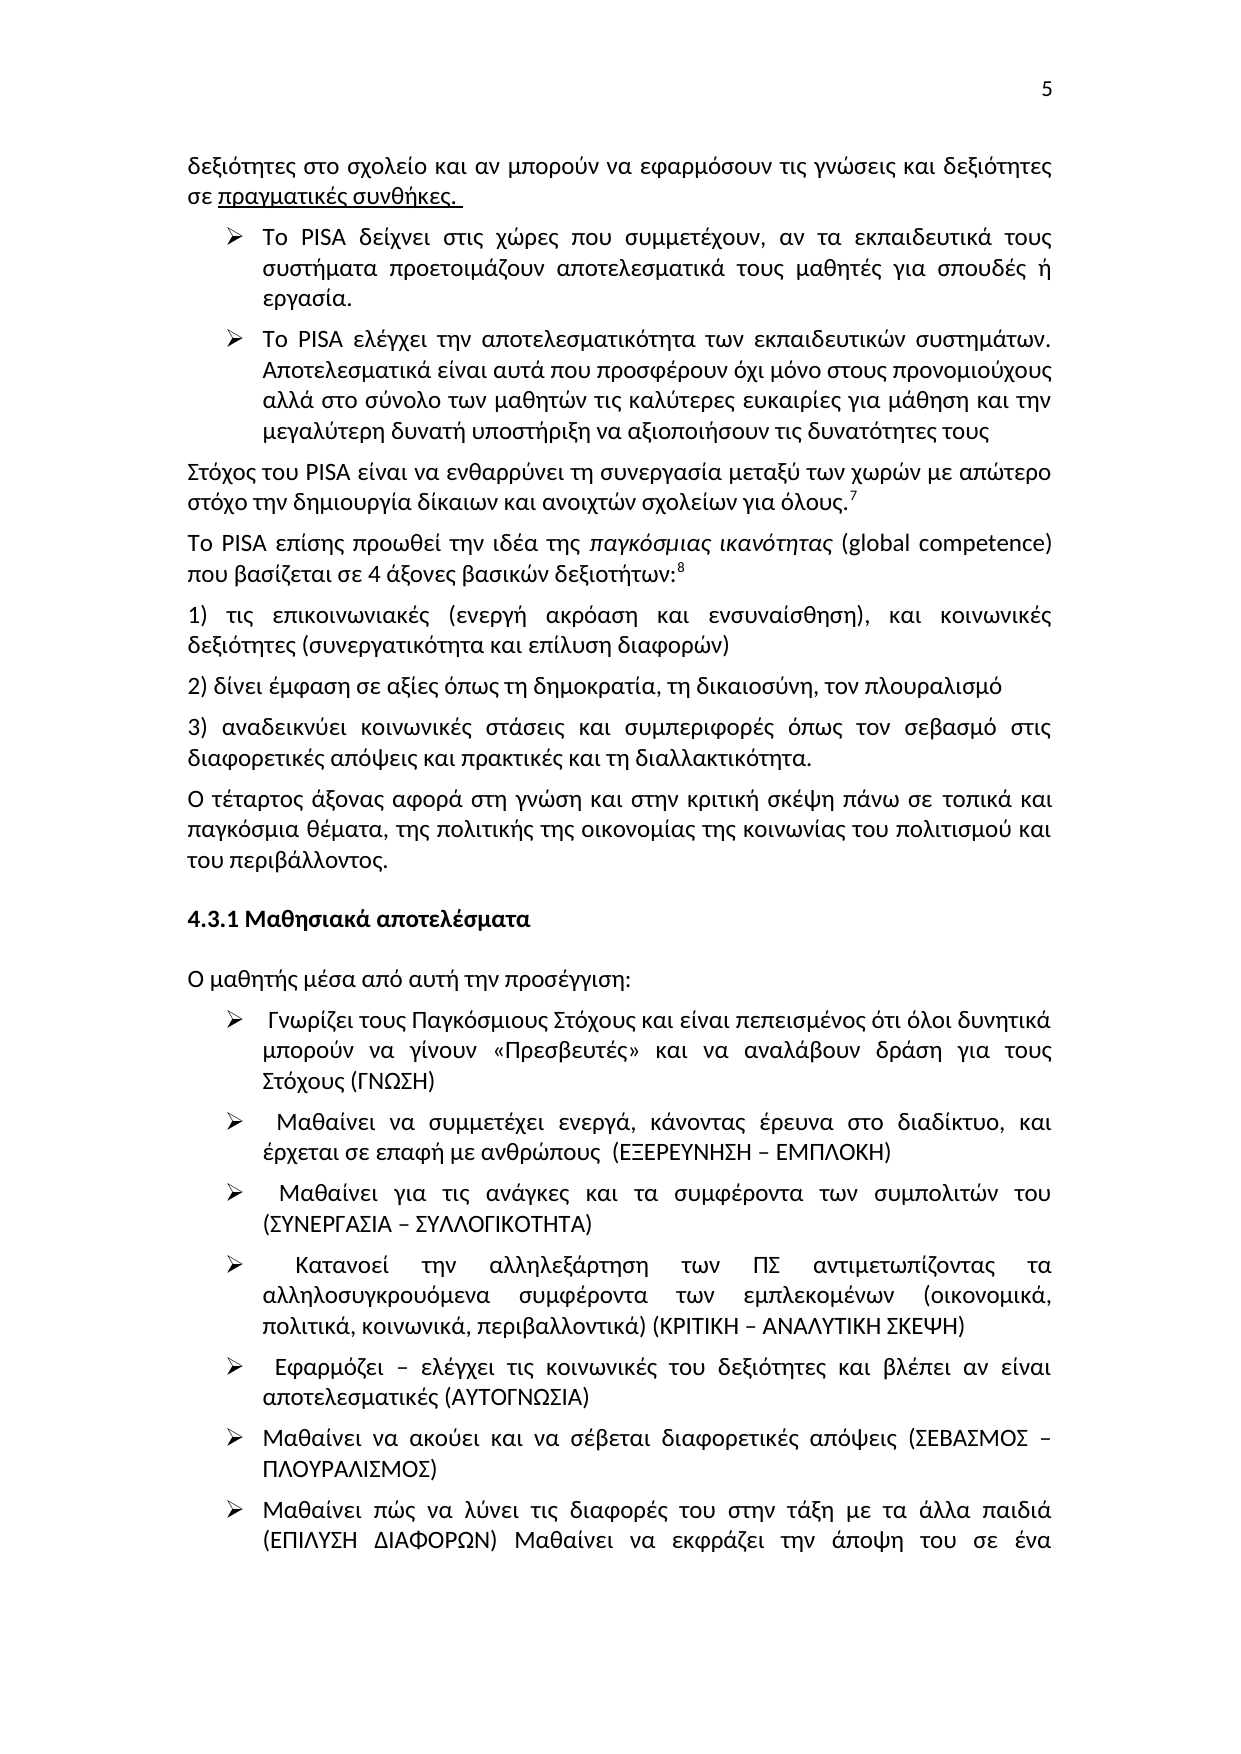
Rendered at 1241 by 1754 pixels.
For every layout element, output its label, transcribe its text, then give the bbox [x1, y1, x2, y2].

text Ο μαθητής μέσα από αυτή την προσέγγιση: [187, 963, 1053, 994]
list Μαθαίνει για τις ανάγκες και τα συμφέροντα των συμπολιτών του (ΣΥΝΕΡΓΑΣΙΑ – ΣΥΛΛΟΓΙΚΟΤΗΤΑ) [225, 1177, 1053, 1238]
text Στόχος του PISA είναι να ενθαρρύνει τη συνεργασία μεταξύ των χωρών με απώτερο στόχο την δημιουργία δίκαιων και ανοιχτών σχολείων για όλους.7 [187, 456, 1053, 517]
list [225, 1494, 1053, 1555]
text Το PISA επίσης προωθεί την ιδέα της παγκόσμιας ικανότητας (global competence) που βασίζεται σε 4 άξονες βασικών δεξιοτήτων:8 [187, 527, 1053, 588]
subtitle 4.3.1 Μαθησιακά αποτελέσματα [187, 903, 1053, 934]
text 3) αναδεικνύει κοινωνικές στάσεις και συμπεριφορές όπως τον σεβασμό στις διαφορετικές απόψεις και πρακτικές και τη διαλλακτικότητα. [187, 711, 1053, 772]
list Μαθαίνει να ακούει και να σέβεται διαφορετικές απόψεις (ΣΕΒΑΣΜΟΣ – ΠΛΟΥΡΑΛΙΣΜΟΣ) [225, 1422, 1053, 1483]
text 2) δίνει έμφαση σε αξίες όπως τη δημοκρατία, τη δικαιοσύνη, τον πλουραλισμό [187, 670, 1053, 701]
list Μαθαίνει να συμμετέχει ενεργά, κάνοντας έρευνα στο διαδίκτυο, και έρχεται σε επαφή με ανθρώπους (ΕΞΕΡΕΥΝΗΣΗ – ΕΜΠΛΟΚΗ) [225, 1106, 1053, 1167]
list Εφαρμόζει – ελέγχει τις κοινωνικές του δεξιότητες και βλέπει αν είναι αποτελεσματικές (ΑΥΤΟΓΝΩΣΙΑ) [225, 1351, 1053, 1412]
text 1) τις επικοινωνιακές (ενεργή ακρόαση και ενσυναίσθηση), και κοινωνικές δεξιότητες (συνεργατικότητα και επίλυση διαφορών) [187, 599, 1053, 660]
list Το PISA ελέγχει την αποτελεσματικότητα των εκπαιδευτικών συστημάτων. Αποτελεσματικά είναι αυτά που προσφέρουν όχι μόνο στους προνομιούχους αλλά στο σύνολο των μαθητών τις καλύτερες ευκαιρίες για μάθηση και την μεγαλύτερη δυνατή υποστήριξη να αξιοποιήσουν τις δυνατότητες τους [225, 323, 1053, 446]
text Ο τέταρτος άξονας αφορά στη γνώση και στην κριτική σκέψη πάνω σε τοπικά και παγκόσμια θέματα, της πολιτικής της οικονομίας της κοινωνίας του πολιτισμού και του περιβάλλοντος. [187, 783, 1053, 874]
list Το PISA δείχνει στις χώρες που συμμετέχουν, αν τα εκπαιδευτικά τους συστήματα προετοιμάζουν αποτελεσματικά τους μαθητές για σπουδές ή εργασία. [225, 221, 1053, 313]
list Κατανοεί την αλληλεξάρτηση των ΠΣ αντιμετωπίζοντας τα αλληλοσυγκρουόμενα συμφέροντα των εμπλεκομένων (οικονομικά, πολιτικά, κοινωνικά, περιβαλλοντικά) (ΚΡΙΤΙΚΗ – ΑΝΑΛΥΤΙΚΗ ΣΚΕΨΗ) [225, 1249, 1053, 1341]
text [187, 150, 1053, 211]
list Γνωρίζει τους Παγκόσμιους Στόχους και είναι πεπεισμένος ότι όλοι δυνητικά μπορούν να γίνουν «Πρεσβευτές» και να αναλάβουν δράση για τους Στόχους (ΓΝΩΣΗ) [225, 1004, 1053, 1096]
